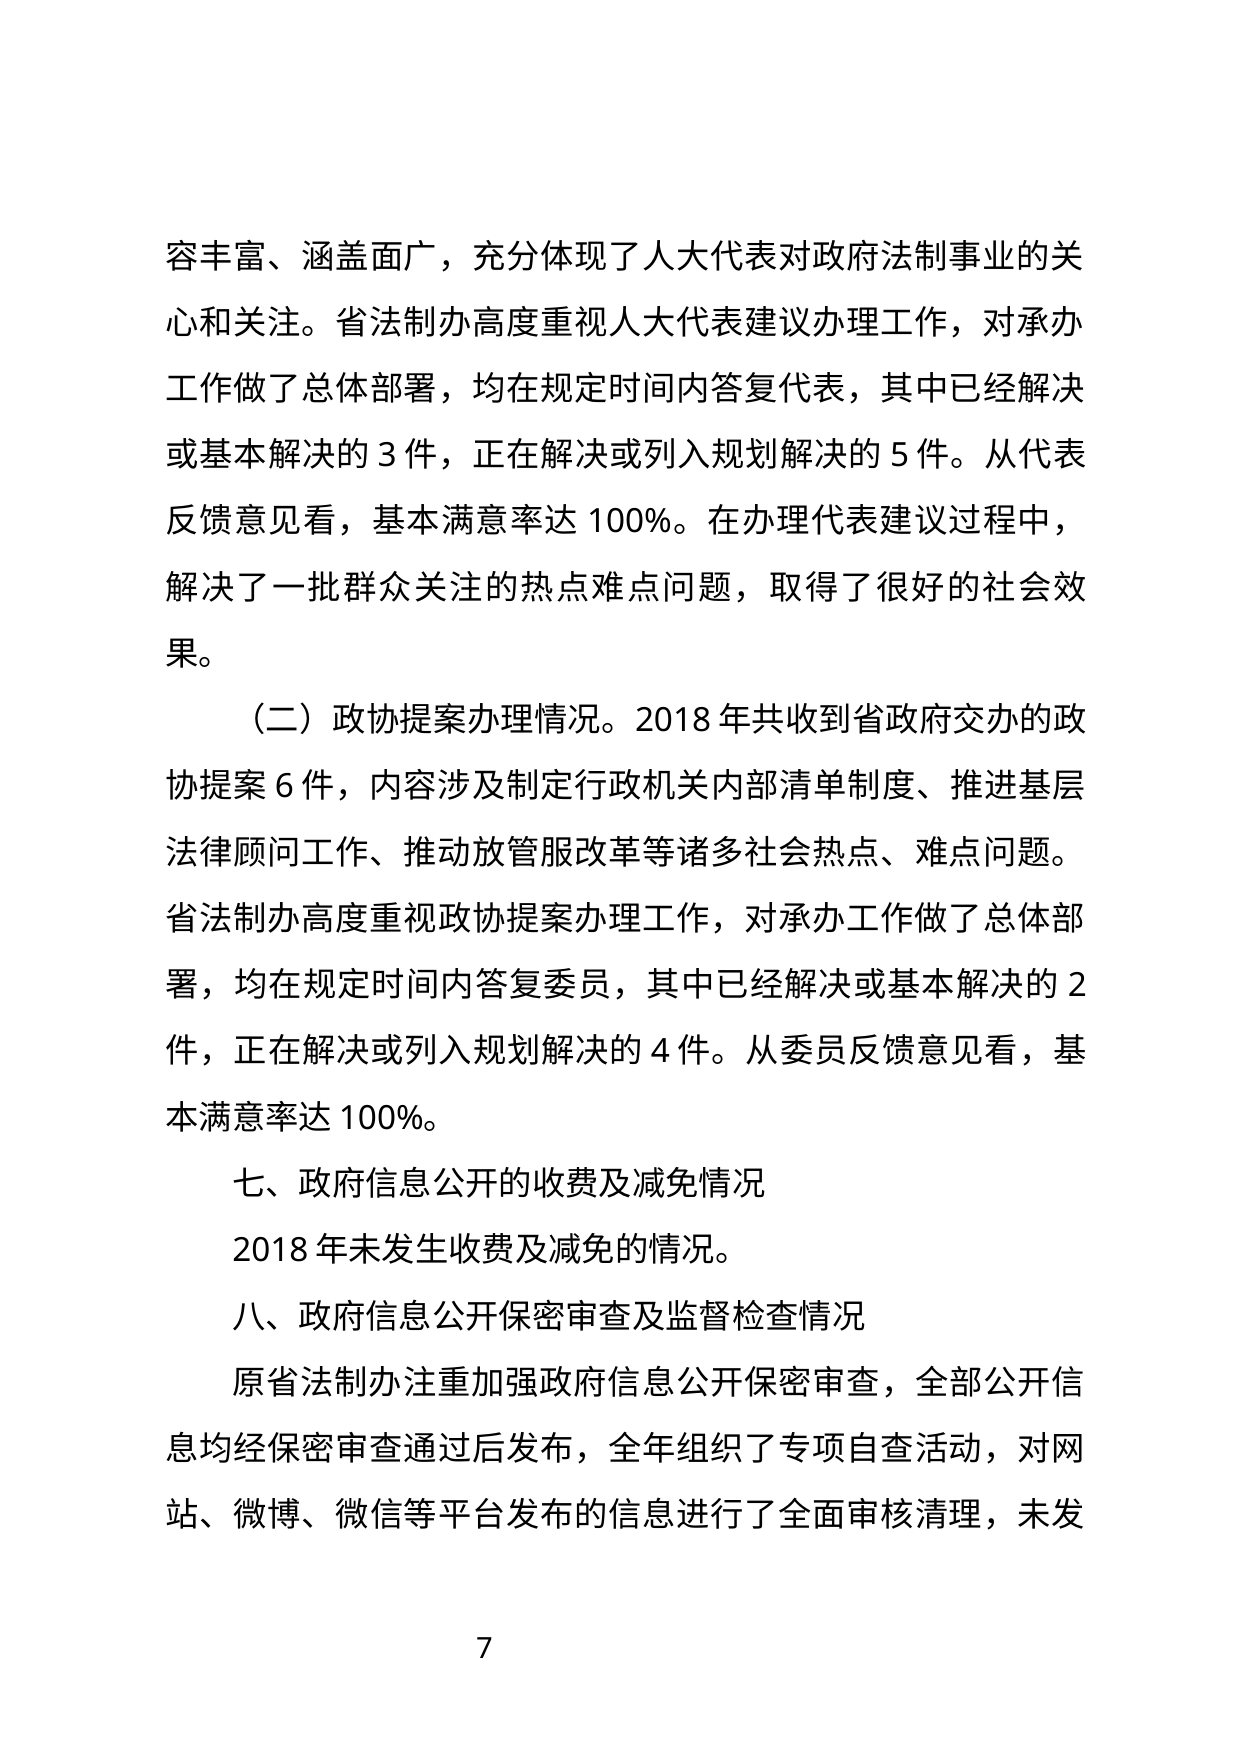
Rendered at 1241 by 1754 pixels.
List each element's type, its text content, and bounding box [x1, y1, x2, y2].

text 2018年未发生收费及减免的情况。 [165, 1214, 1087, 1280]
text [165, 1347, 1087, 1545]
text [165, 220, 1087, 684]
text 七、政府信息公开的收费及减免情况 [165, 1148, 1087, 1214]
text 八、政府信息公开保密审查及监督检查情况 [165, 1280, 1087, 1347]
text （二）政协提案办理情况。2018年共收到省政府交办的政协提案6件，内容涉及制定行政机关内部清单制度、推进基层法律顾问工作、推动放管服改革等诸多社会热点、难点问题。省法制办高度重视政协提案办理工作，对承办工作做了总体部署，均在规定时间内答复委员，其中已经解决或基本解决的2件，正在解决或列入规划解决的4件。从委员反馈意见看，基本满意率达100%。 [165, 684, 1087, 1148]
